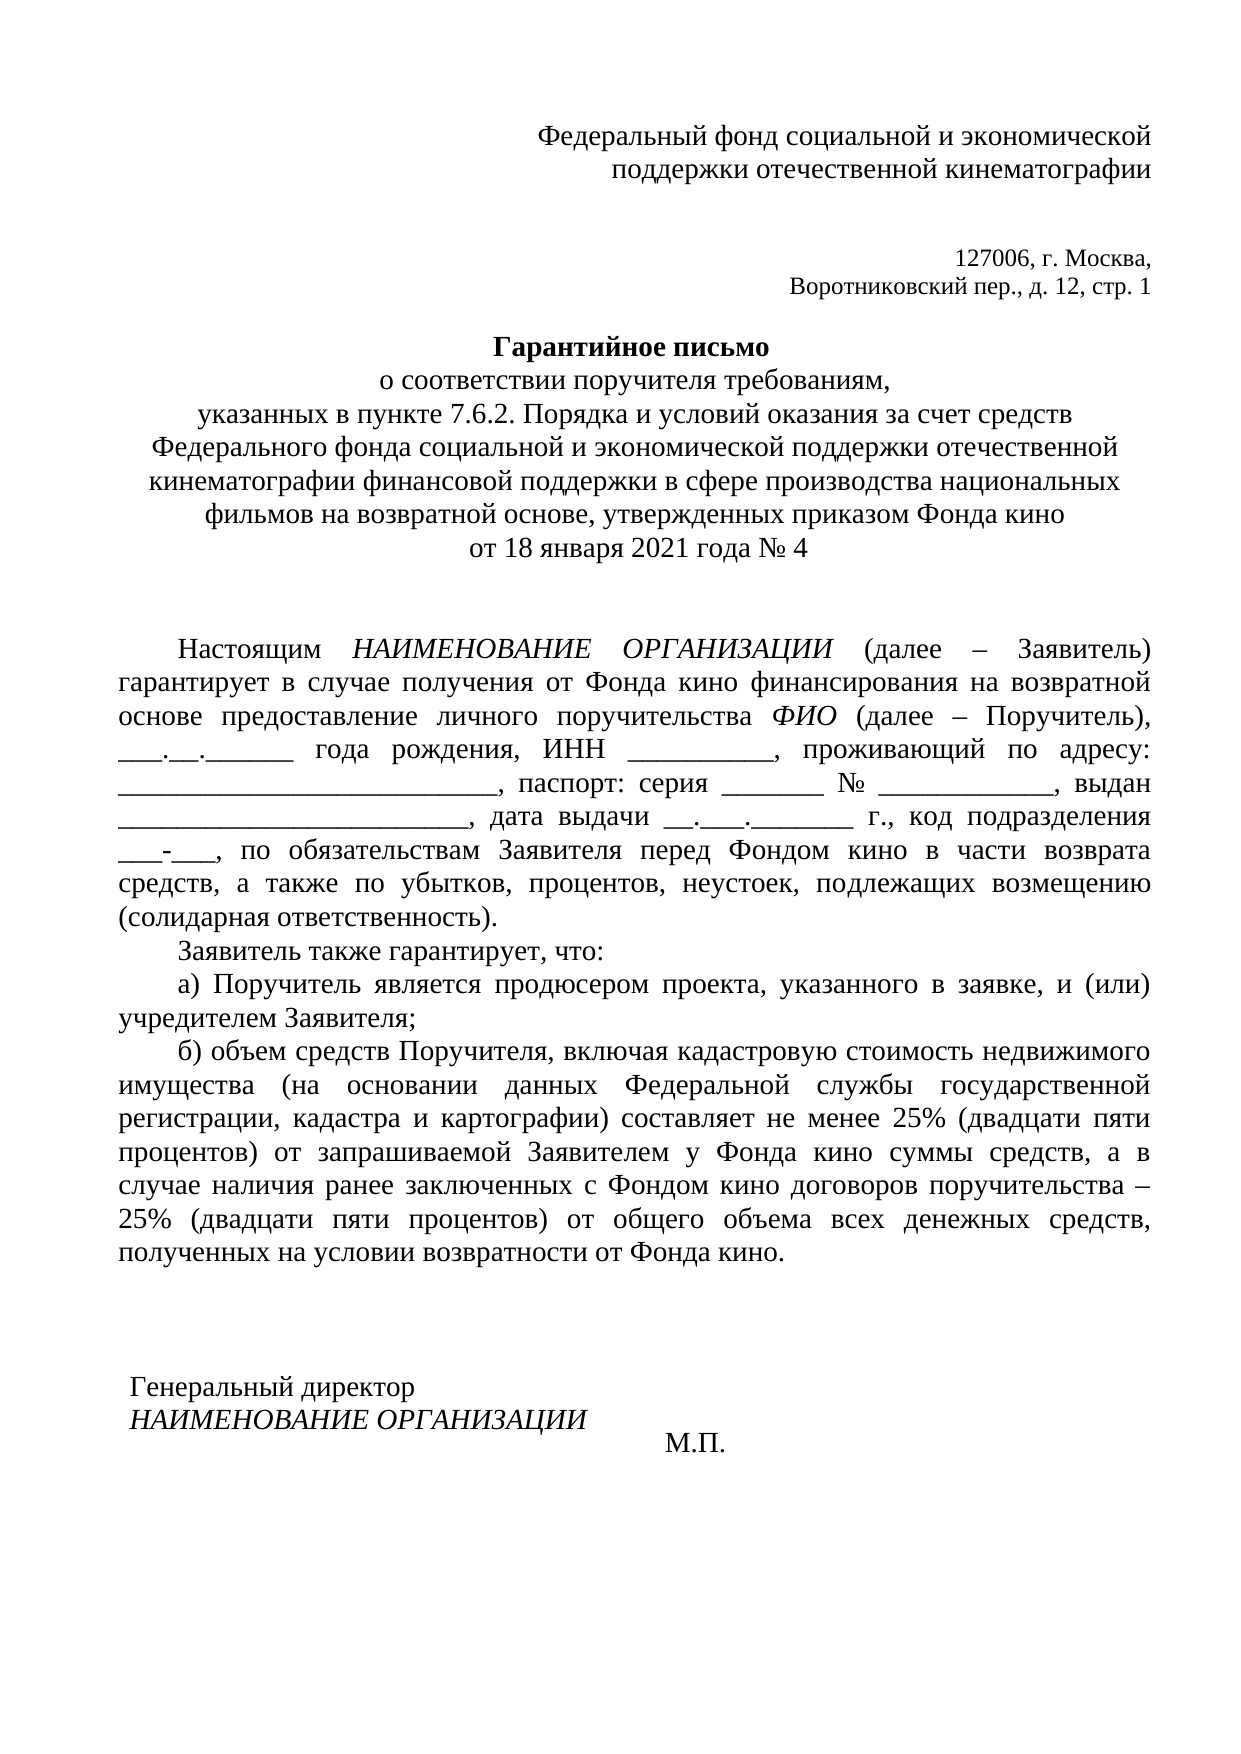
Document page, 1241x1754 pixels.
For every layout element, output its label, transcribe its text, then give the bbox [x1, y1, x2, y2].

text Заявитель также гарантирует, что: [118, 933, 1152, 966]
text Воротниковский пер., д. 12, стр. 1 [118, 271, 1152, 300]
table_header М.П. [653, 1302, 1122, 1460]
text Федеральный фонд социальной и экономической [118, 118, 1152, 152]
text Настоящим НАИМЕНОВАНИЕ ОРГАНИЗАЦИИ (далее – Заявитель) гарантирует в случае получения от Фонда кино финансирования на возвратной основе предоставление личного поручительства ФИО (далее – Поручитель), ___.__.______ года рождения, ИНН __________, проживающий по адресу: __________________________, паспорт: серия _______ № ____________, выдан ________________________, дата выдачи __.___._______ г., код подразделения ___-___, по обязательствам Заявителя перед Фондом кино в части возврата средств, а также по убытков, процентов, неустоек, подлежащих возмещению (солидарная ответственность). [118, 631, 1152, 933]
text б) объем средств Поручителя, включая кадастровую стоимость недвижимого имущества (на основании данных Федеральной службы государственной регистрации, кадастра и картографии) составляет не менее 25% (двадцати пяти процентов) от запрашиваемой Заявителем у Фонда кино суммы средств, а в случае наличия ранее заключенных с Фондом кино договоров поручительства – 25% (двадцати пяти процентов) от общего объема всех денежных средств, полученных на условии возвратности от Фонда кино. [118, 1033, 1152, 1268]
text от 18 января 2021 года № 4 [118, 530, 1152, 564]
text указанных в пункте 7.6.2. Порядка и условий оказания за счет средств Федерального фонда социальной и экономической поддержки отечественной кинематографии финансовой поддержки в сфере производства национальных фильмов на возвратной основе, утвержденных приказом Фонда кино [118, 396, 1152, 530]
text а) Поручитель является продюсером проекта, указанного в заявке, и (или) учредителем Заявителя; [118, 966, 1152, 1033]
text Гарантийное письмо о соответствии поручителя требованиям, [118, 329, 1152, 396]
text поддержки отечественной кинематографии [118, 152, 1152, 185]
table_header Генеральный директор НАИМЕНОВАНИЕ ОРГАНИЗАЦИИ [118, 1302, 653, 1460]
text 127006, г. Москва, [118, 243, 1152, 271]
